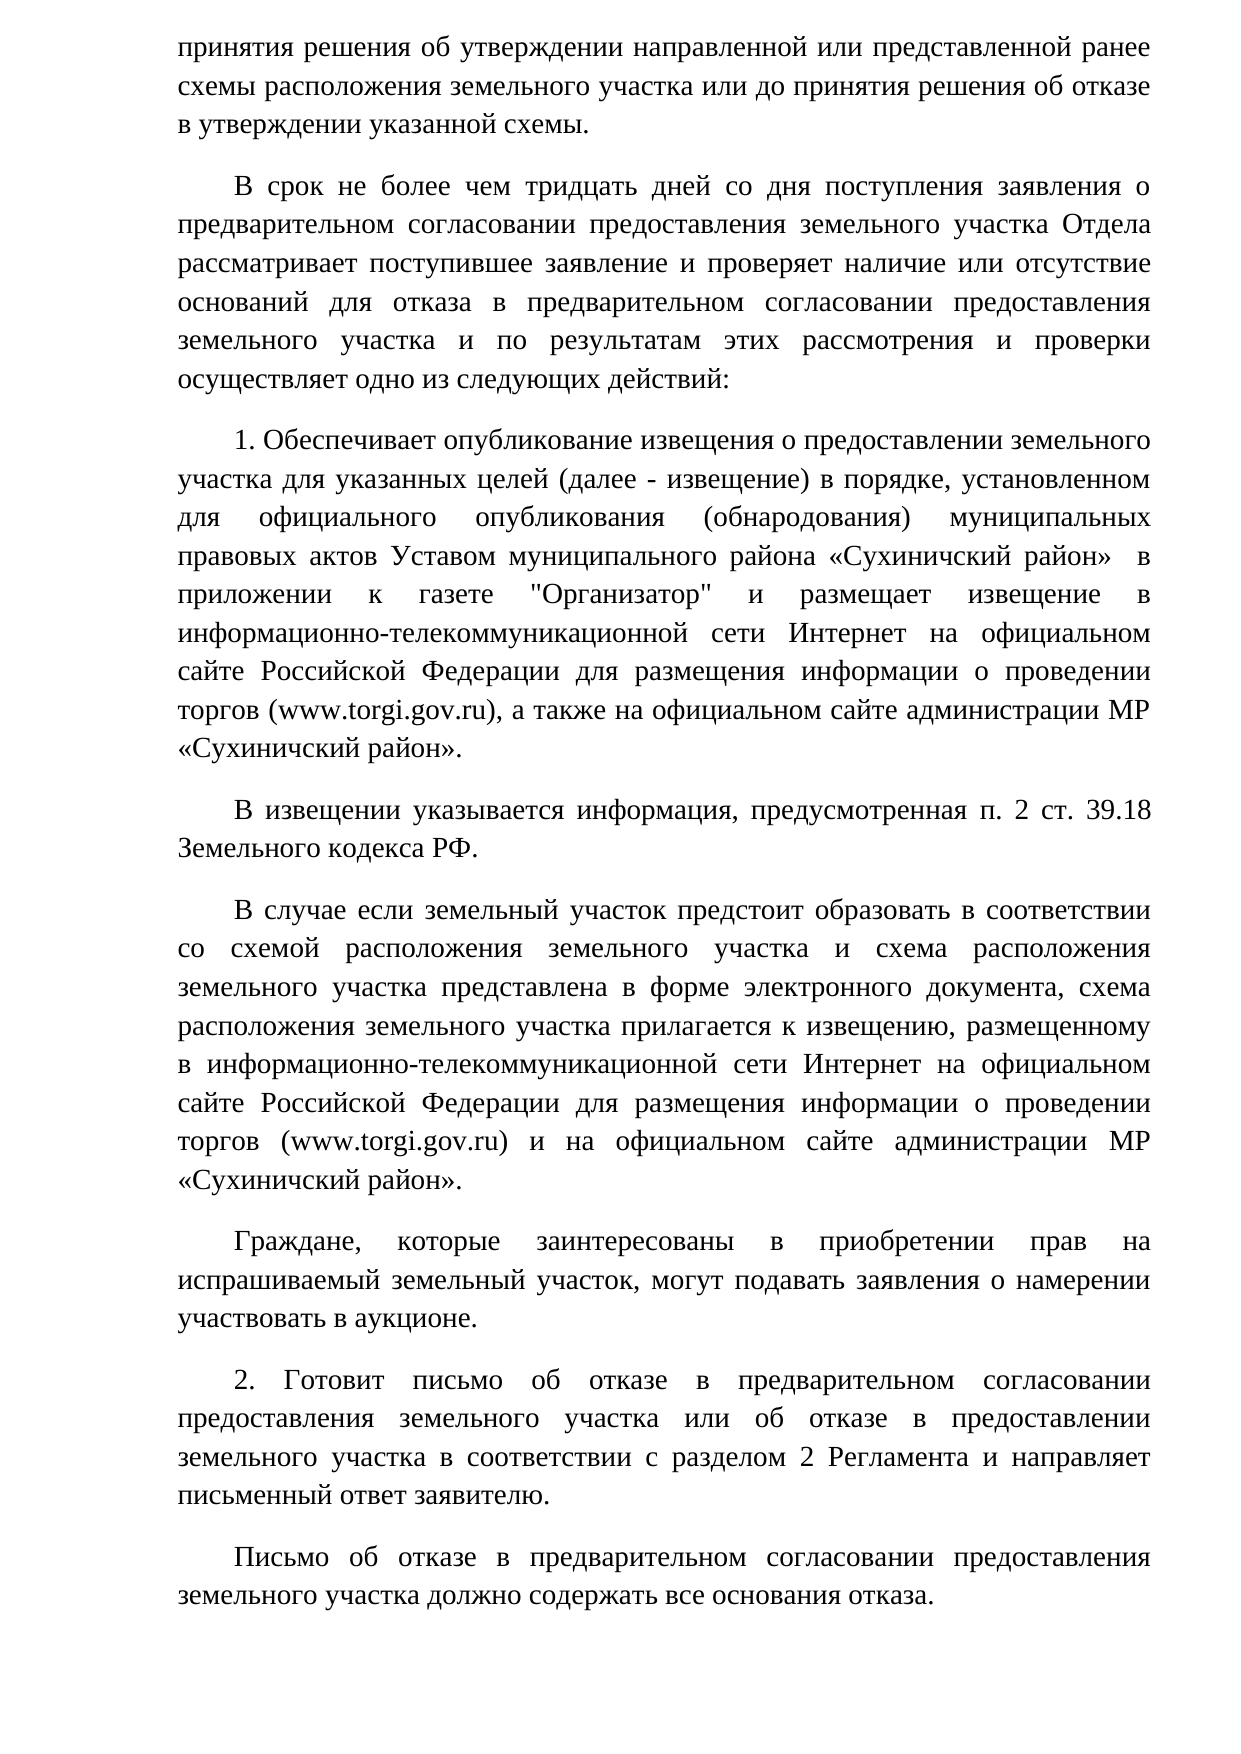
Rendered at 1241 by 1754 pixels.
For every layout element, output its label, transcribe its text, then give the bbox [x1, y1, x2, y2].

text Письмо об отказе в предварительном согласовании предоставления земельного участка должно содержать все основания отказа. [177, 1539, 1152, 1611]
text В случае если земельный участок предстоит образовать в соответствии со схемой расположения земельного участка и схема расположения земельного участка представлена в форме электронного документа, схема расположения земельного участка прилагается к извещению, размещенному в информационно-телекоммуникационной сети Интернет на официальном сайте Российской Федерации для размещения информации о проведении торгов (www.torgi.gov.ru) и на официальном сайте администрации МР «Сухиничский район». [177, 892, 1152, 1195]
text В извещении указывается информация, предусмотренная п. 2 ст. 39.18 Земельного кодекса РФ. [177, 792, 1152, 864]
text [177, 29, 1152, 140]
text 2. Готовит письмо об отказе в предварительном согласовании предоставления земельного участка или об отказе в предоставлении земельного участка в соответствии с разделом 2 Регламента и направляет письменный ответ заявителю. [177, 1362, 1152, 1511]
text В срок не более чем тридцать дней со дня поступления заявления о предварительном согласовании предоставления земельного участка Отдела рассматривает поступившее заявление и проверяет наличие или отсутствие оснований для отказа в предварительном согласовании предоставления земельного участка и по результатам этих рассмотрения и проверки осуществляет одно из следующих действий: [177, 168, 1152, 394]
text Граждане, которые заинтересованы в приобретении прав на испрашиваемый земельный участок, могут подавать заявления о намерении участвовать в аукционе. [177, 1223, 1152, 1334]
text 1. Обеспечивает опубликование извещения о предоставлении земельного участка для указанных целей (далее - извещение) в порядке, установленном для официального опубликования (обнародования) муниципальных правовых актов Уставом муниципального района «Сухиничский район» в приложении к газете "Организатор" и размещает извещение в информационно-телекоммуникационной сети Интернет на официальном сайте Российской Федерации для размещения информации о проведении торгов (www.torgi.gov.ru), а также на официальном сайте администрации МР «Сухиничский район». [177, 422, 1152, 764]
